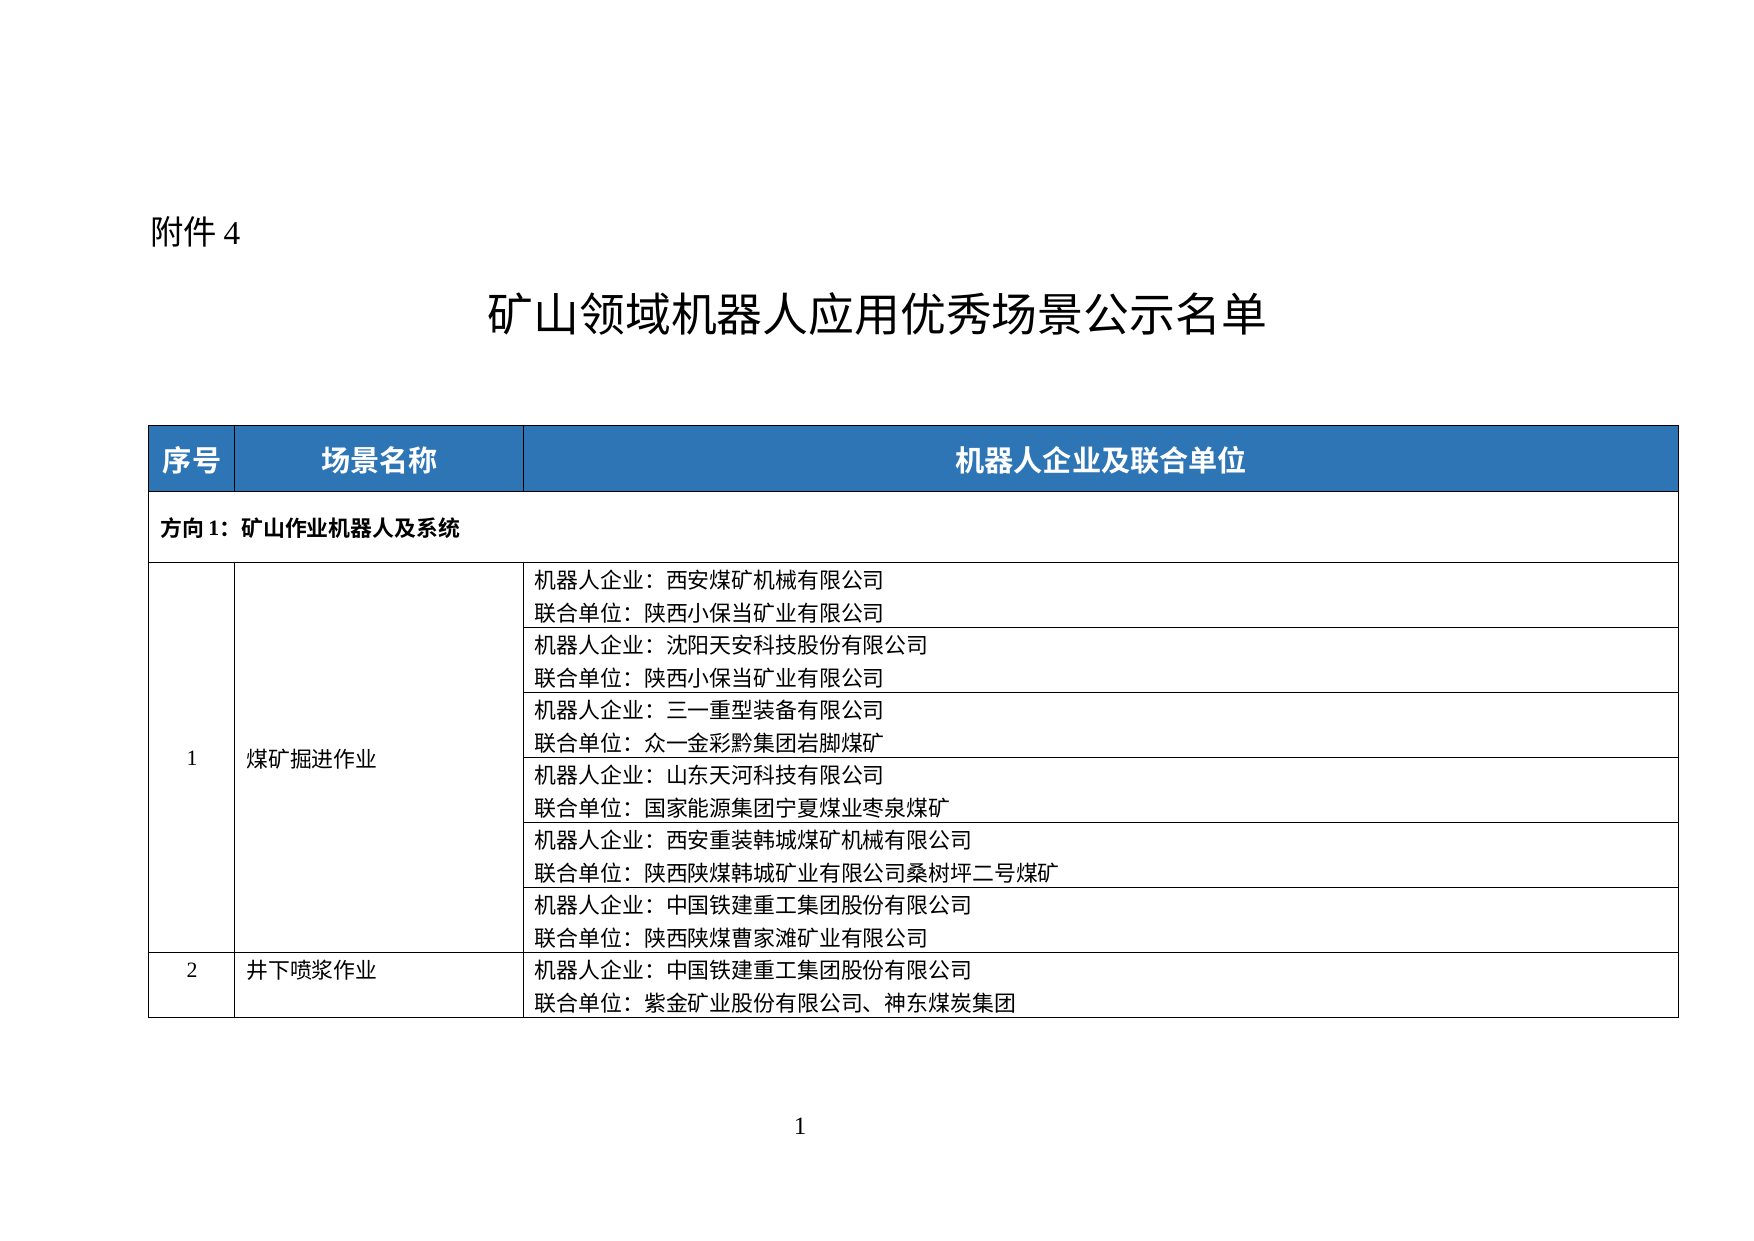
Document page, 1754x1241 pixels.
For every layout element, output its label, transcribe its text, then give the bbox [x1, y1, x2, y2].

text 矿山领域机器人应用优秀场景公示名单 [150, 263, 1604, 360]
table_cell 井下喷浆作业 [235, 953, 523, 1017]
table_header 机器人企业及联合单位 [524, 426, 1678, 491]
table_cell 机器人企业：西安重装韩城煤矿机械有限公司 联合单位：陕西陕煤韩城矿业有限公司桑树坪二号煤矿 [524, 823, 1678, 887]
table_cell 机器人企业：中国铁建重工集团股份有限公司 联合单位：紫金矿业股份有限公司、神东煤炭集团 [524, 953, 1678, 1017]
text 附件4 [150, 198, 1604, 263]
table_cell 机器人企业：西安煤矿机械有限公司 联合单位：陕西小保当矿业有限公司 [524, 563, 1678, 627]
table_header 场景名称 [235, 426, 523, 491]
table_cell 机器人企业：山东天河科技有限公司 联合单位：国家能源集团宁夏煤业枣泉煤矿 [524, 758, 1678, 822]
table_cell 方向1：矿山作业机器人及系统 [149, 492, 1678, 562]
table_cell 1 [149, 563, 234, 952]
table_cell 机器人企业：沈阳天安科技股份有限公司 联合单位：陕西小保当矿业有限公司 [524, 628, 1678, 692]
table_cell 2 [149, 953, 234, 1017]
table_header 序号 [149, 426, 234, 491]
table_cell 煤矿掘进作业 [235, 563, 523, 952]
table_cell 机器人企业：中国铁建重工集团股份有限公司 联合单位：陕西陕煤曹家滩矿业有限公司 [524, 888, 1678, 952]
table_cell 机器人企业：三一重型装备有限公司 联合单位：众一金彩黔集团岩脚煤矿 [524, 693, 1678, 757]
